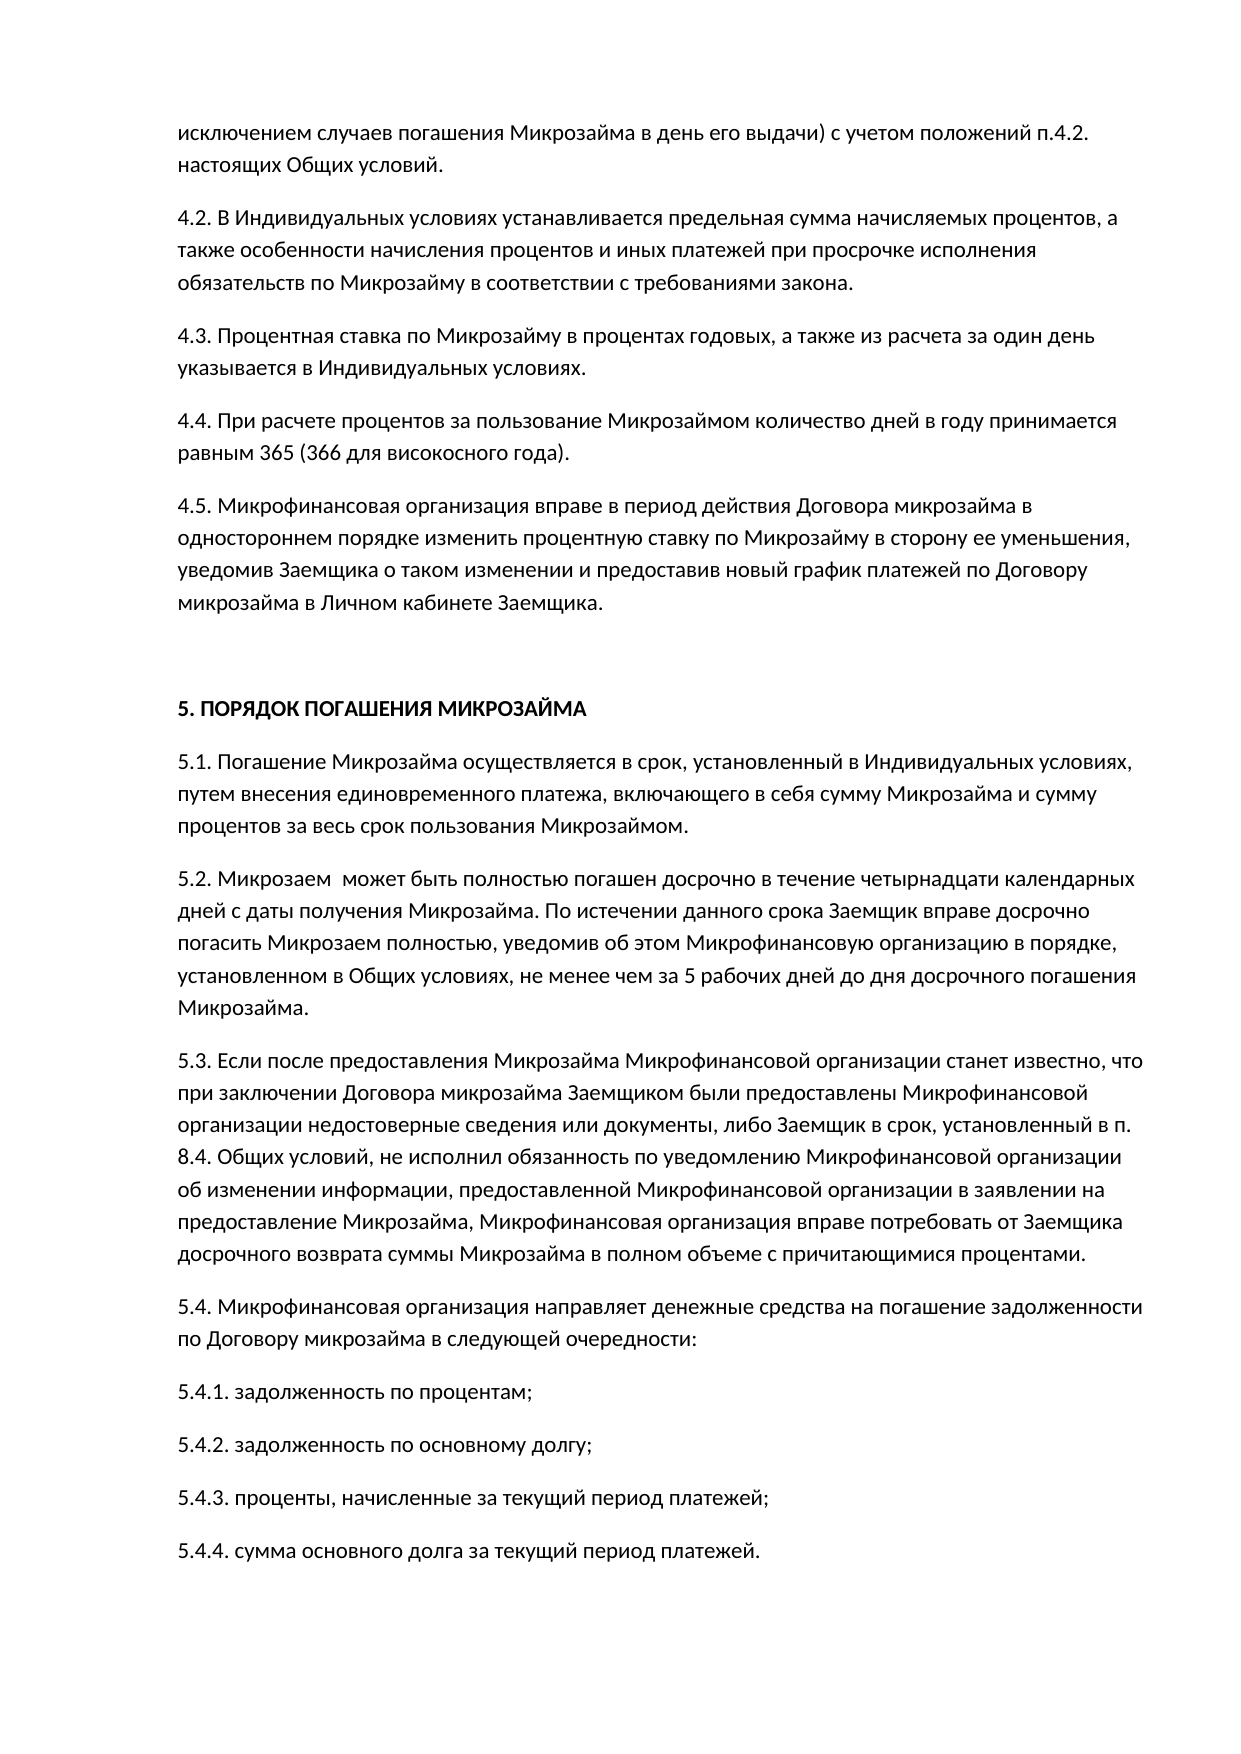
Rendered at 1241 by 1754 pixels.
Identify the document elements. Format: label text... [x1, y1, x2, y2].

text 5.4.3. проценты, начисленные за текущий период платежей; [177, 1483, 1152, 1511]
text 5.4.2. задолженность по основному долгу; [177, 1430, 1152, 1458]
text 4.3. Процентная ставка по Микрозайму в процентах годовых, а также из расчета за один день указывается в Индивидуальных условиях. [177, 321, 1152, 381]
text 5.1. Погашение Микрозайма осуществляется в срок, установленный в Индивидуальных условиях, путем внесения единовременного платежа, включающего в себя сумму Микрозайма и сумму процентов за весь срок пользования Микрозаймом. [177, 747, 1152, 839]
text 5.4. Микрофинансовая организация направляет денежные средства на погашение задолженности по Договору микрозайма в следующей очередности: [177, 1292, 1152, 1352]
text 4.4. При расчете процентов за пользование Микрозаймом количество дней в году принимается равным 365 (366 для високосного года). [177, 406, 1152, 466]
text 5.3. Если после предоставления Микрозайма Микрофинансовой организации станет известно, что при заключении Договора микрозайма Заемщиком были предоставлены Микрофинансовой организации недостоверные сведения или документы, либо Заемщик в срок, установленный в п. 8.4. Общих условий, не исполнил обязанность по уведомлению Микрофинансовой организации об изменении информации, предоставленной Микрофинансовой организации в заявлении на предоставление Микрозайма, Микрофинансовая организация вправе потребовать от Заемщика досрочного возврата суммы Микрозайма в полном объеме с причитающимися процентами. [177, 1046, 1152, 1267]
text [177, 118, 1152, 178]
text 5.4.1. задолженность по процентам; [177, 1377, 1152, 1405]
text 5. ПОРЯДОК ПОГАШЕНИЯ МИКРОЗАЙМА [177, 694, 1152, 722]
text 5.2. Микрозаем может быть полностью погашен досрочно в течение четырнадцати календарных дней с даты получения Микрозайма. По истечении данного срока Заемщик вправе досрочно погасить Микрозаем полностью, уведомив об этом Микрофинансовую организацию в порядке, установленном в Общих условиях, не менее чем за 5 рабочих дней до дня досрочного погашения Микрозайма. [177, 864, 1152, 1021]
text 5.4.4. сумма основного долга за текущий период платежей. [177, 1536, 1152, 1564]
text 4.2. В Индивидуальных условиях устанавливается предельная сумма начисляемых процентов, а также особенности начисления процентов и иных платежей при просрочке исполнения обязательств по Микрозайму в соответствии с требованиями закона. [177, 203, 1152, 296]
text 4.5. Микрофинансовая организация вправе в период действия Договора микрозайма в одностороннем порядке изменить процентную ставку по Микрозайму в сторону ее уменьшения, уведомив Заемщика о таком изменении и предоставив новый график платежей по Договору микрозайма в Личном кабинете Заемщика. [177, 491, 1152, 616]
